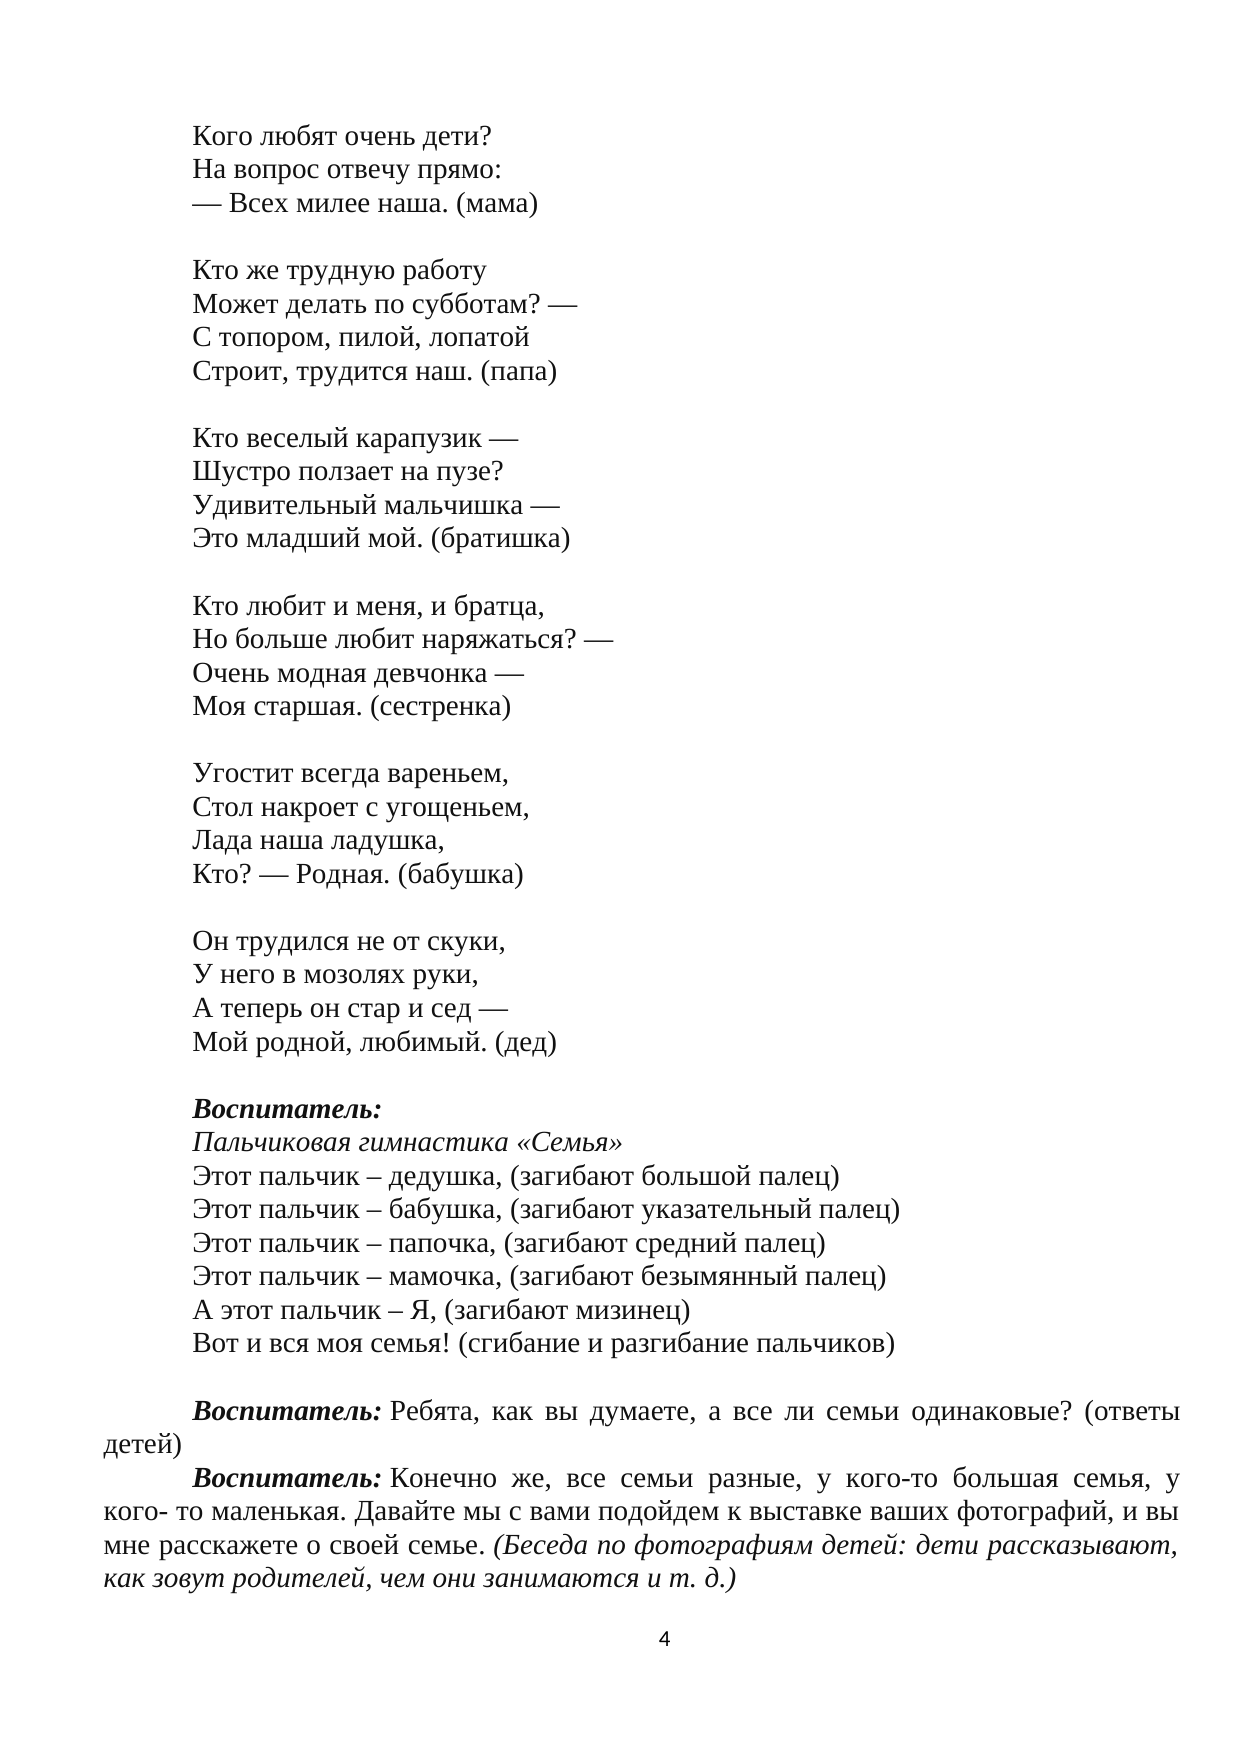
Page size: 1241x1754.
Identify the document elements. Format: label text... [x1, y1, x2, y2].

text Но больше любит наряжаться? — [103, 621, 1181, 655]
text Мой родной, любимый. (дед) [103, 1024, 1181, 1057]
text Воспитатель: Ребята, как вы думаете, а все ли семьи одинаковые? (ответы детей) [103, 1393, 1181, 1460]
text Кто веселый карапузик — [103, 420, 1181, 453]
text Угостит всегда вареньем, [103, 755, 1181, 789]
text А этот пальчик – Я, (загибают мизинец) [103, 1292, 1181, 1326]
text Пальчиковая гимнастика «Семья» [103, 1124, 1181, 1158]
text Воспитатель: [103, 1091, 1181, 1124]
text Может делать по субботам? — [103, 286, 1181, 319]
text Кого любят очень дети? [103, 118, 1181, 152]
text Этот пальчик – дедушка, (загибают большой палец) [103, 1158, 1181, 1191]
text А теперь он стар и сед — [103, 990, 1181, 1024]
text Он трудился не от скуки, [103, 923, 1181, 957]
text Лада наша ладушка, [103, 822, 1181, 856]
text Очень модная девчонка — [103, 655, 1181, 688]
text Строит, трудится наш. (папа) [103, 353, 1181, 386]
text Этот пальчик – папочка, (загибают средний палец) [103, 1225, 1181, 1258]
text С топором, пилой, лопатой [103, 319, 1181, 353]
text У него в мозолях руки, [103, 957, 1181, 990]
text Удивительный мальчишка — [103, 487, 1181, 521]
text Это младший мой. (братишка) [103, 521, 1181, 554]
text — Всех милее наша. (мама) [103, 185, 1181, 219]
text Кто же трудную работу [103, 252, 1181, 286]
text Моя старшая. (сестренка) [103, 688, 1181, 722]
text Воспитатель: Конечно же, все семьи разные, у кого-то большая семья, у кого- то маленькая. Давайте мы с вами подойдем к выставке ваших фотографий, и вы мне расскажете о своей семье. (Беседа по фотографиям детей: дети рассказывают, как зовут родителей, чем они занимаются и т. д.) [103, 1460, 1181, 1594]
text Вот и вся моя семья! (сгибание и разгибание пальчиков) [103, 1326, 1181, 1359]
text Кто? — Родная. (бабушка) [103, 856, 1181, 889]
text Этот пальчик – мамочка, (загибают безымянный палец) [103, 1258, 1181, 1292]
text Кто любит и меня, и братца, [103, 588, 1181, 621]
text Стол накроет с угощеньем, [103, 789, 1181, 822]
text Шустро ползает на пузе? [103, 453, 1181, 487]
text Этот пальчик – бабушка, (загибают указательный палец) [103, 1191, 1181, 1225]
text На вопрос отвечу прямо: [103, 152, 1181, 185]
